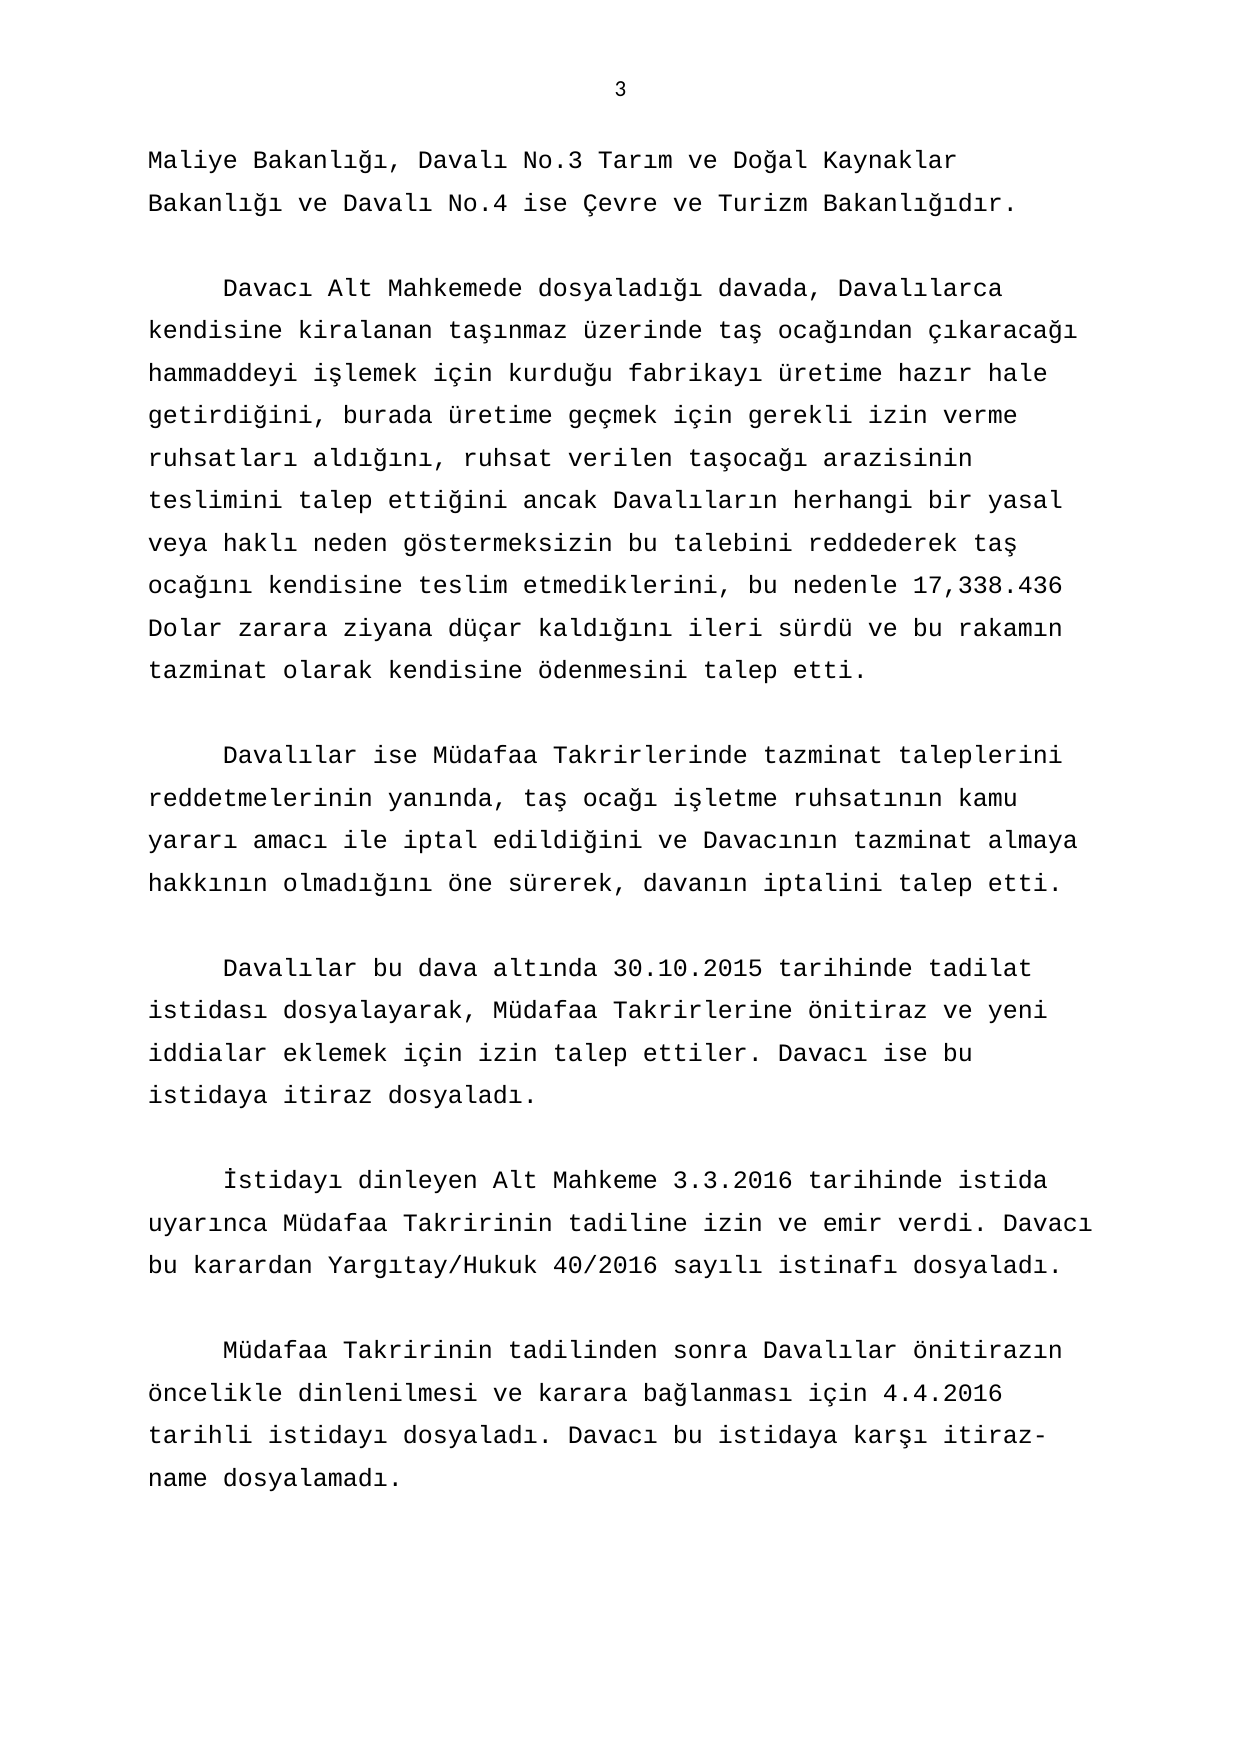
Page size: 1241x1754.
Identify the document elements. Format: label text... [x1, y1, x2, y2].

text Davalılar bu dava altında 30.10.2015 tarihinde tadilat istidası dosyalayarak, Müdafaa Takrirlerine önitiraz ve yeni iddialar eklemek için izin talep ettiler. Davacı ise bu istidaya itiraz dosyaladı. [148, 955, 1093, 1111]
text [148, 148, 1093, 218]
text Davacı Alt Mahkemede dosyaladığı davada, Davalılarca kendisine kiralanan taşınmaz üzerinde taş ocağından çıkaracağı hammaddeyi işlemek için kurduğu fabrikayı üretime hazır hale getirdiğini, burada üretime geçmek için gerekli izin verme ruhsatları aldığını, ruhsat verilen taşocağı arazisinin teslimini talep ettiğini ancak Davalıların herhangi bir yasal veya haklı neden göstermeksizin bu talebini reddederek taş ocağını kendisine teslim etmediklerini, bu nedenle 17,338.436 Dolar zarara ziyana düçar kaldığını ileri sürdü ve bu rakamın tazminat olarak kendisine ödenmesini talep etti. [148, 275, 1093, 686]
text Davalılar ise Müdafaa Takrirlerinde tazminat taleplerini reddetmelerinin yanında, taş ocağı işletme ruhsatının kamu yararı amacı ile iptal edildiğini ve Davacının tazminat almaya hakkının olmadığını öne sürerek, davanın iptalini talep etti. [148, 743, 1093, 898]
text Müdafaa Takririnin tadilinden sonra Davalılar önitirazın öncelikle dinlenilmesi ve karara bağlanması için 4.4.2016 tarihli istidayı dosyaladı. Davacı bu istidaya karşı itiraz-name dosyalamadı. [148, 1338, 1093, 1493]
text İstidayı dinleyen Alt Mahkeme 3.3.2016 tarihinde istida uyarınca Müdafaa Takririnin tadiline izin ve emir verdi. Davacı bu karardan Yargıtay/Hukuk 40/2016 sayılı istinafı dosyaladı. [148, 1168, 1093, 1281]
